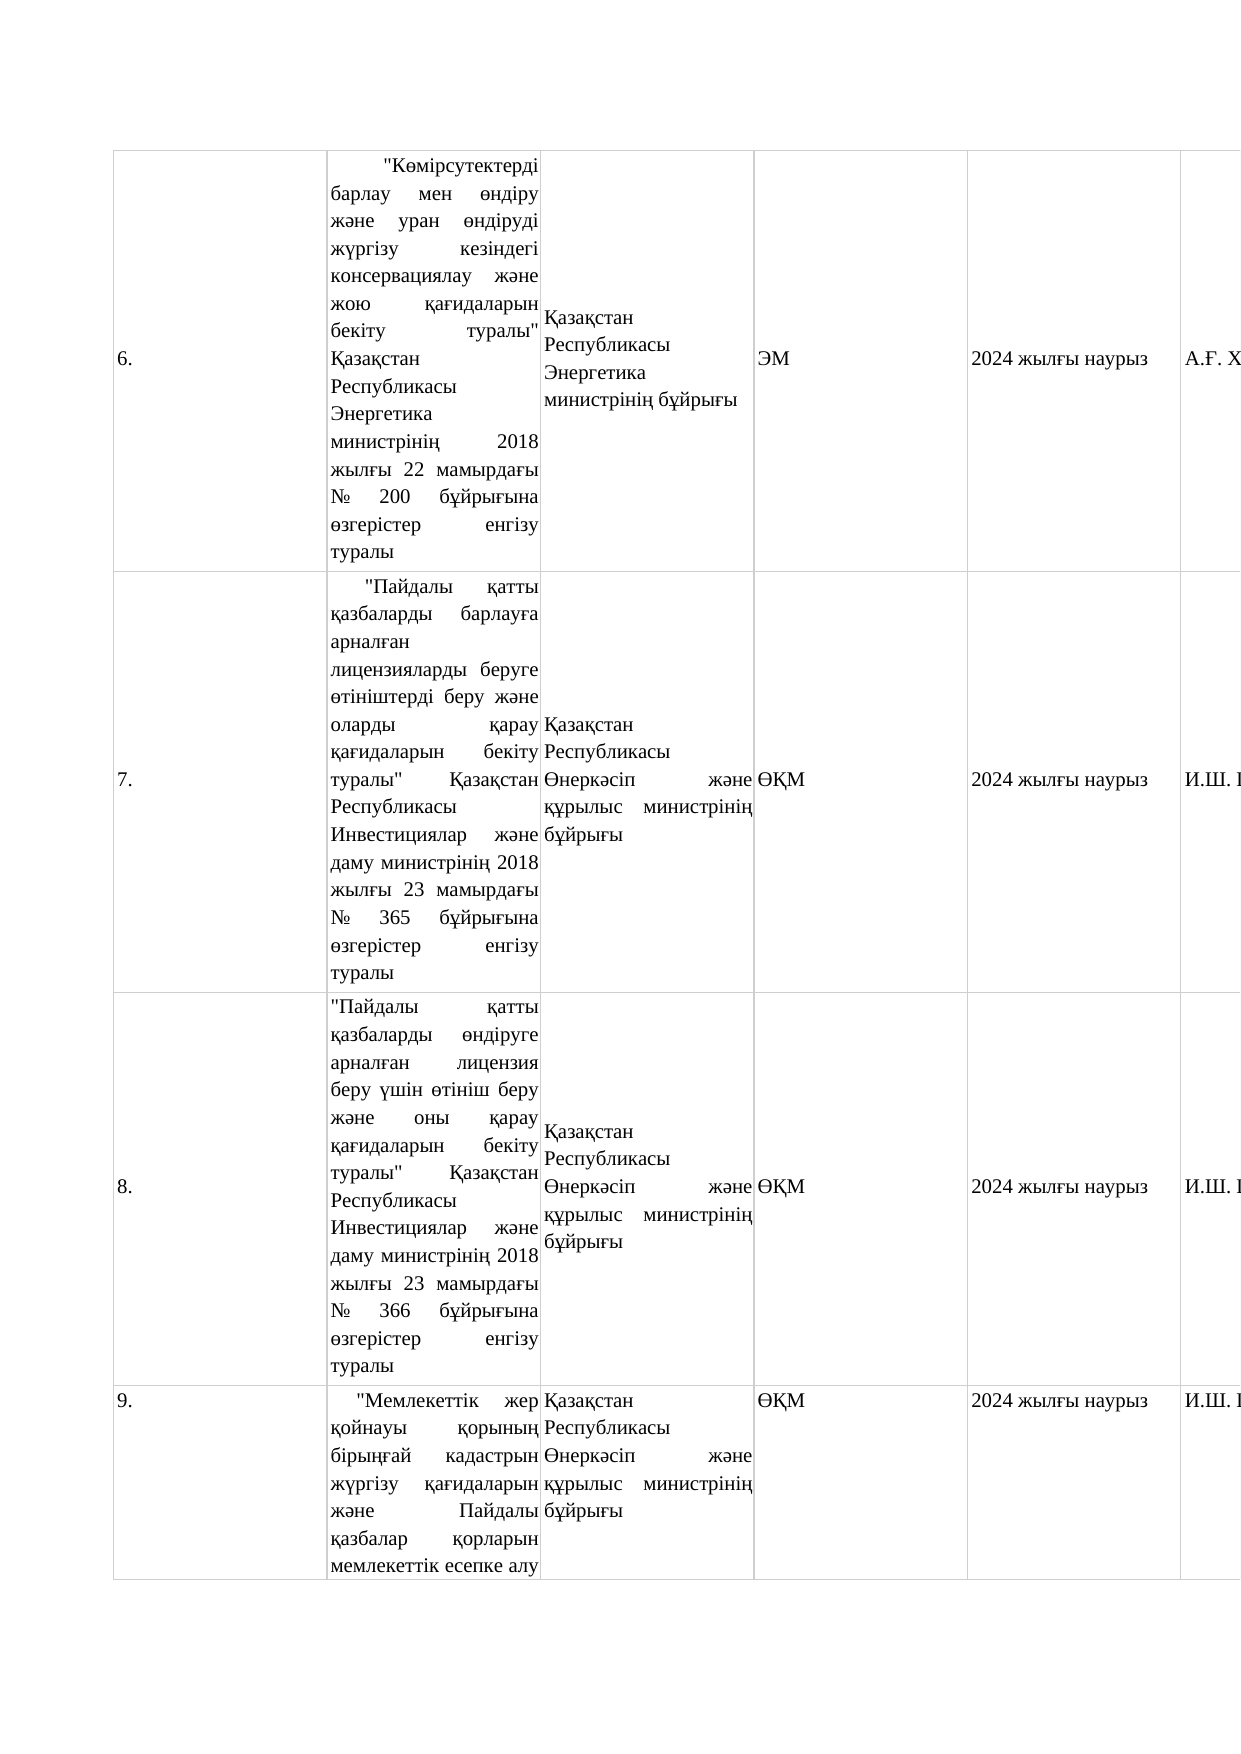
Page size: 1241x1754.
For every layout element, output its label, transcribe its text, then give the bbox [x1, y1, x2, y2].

table_cell И.Ш. Шархан [1181, 1386, 1240, 1579]
table_cell 8. [114, 993, 326, 1385]
table_cell ӨҚМ [755, 1386, 967, 1579]
table_cell ӨҚМ [755, 572, 967, 992]
table_cell Қазақстан Республикасы Өнеркәсіп және құрылыс министрінің бұйрығы [541, 993, 753, 1385]
table_cell А.Ғ. Хасенов [1181, 151, 1240, 571]
table_cell 9. [114, 1386, 326, 1579]
table_cell И.Ш. Шархан [1181, 993, 1240, 1385]
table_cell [541, 151, 753, 571]
table_cell 2024 жылғы наурыз [968, 151, 1180, 571]
table_cell Қазақстан Республикасы Өнеркәсіп және құрылыс министрінің бұйрығы [541, 572, 753, 992]
table_cell 6. [114, 151, 326, 571]
table_cell ӨҚМ [755, 993, 967, 1385]
table_cell "Пайдалы қатты қазбаларды өндіруге арналған лицензия беру үшін өтініш беру және оны қарау қағидаларын бекіту туралы" Қазақстан Республикасы Инвестициялар және даму министрінің 2018 жылғы 23 мамырдағы № 366 бұйрығына өзгерістер енгізу туралы [328, 993, 540, 1385]
table_cell 2024 жылғы наурыз [968, 572, 1180, 992]
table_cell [541, 1386, 753, 1579]
table_cell 2024 жылғы наурыз [968, 1386, 1180, 1579]
table_cell 2024 жылғы наурыз [968, 993, 1180, 1385]
table_cell 7. [114, 572, 326, 992]
table_cell "Пайдалы қатты қазбаларды барлауға арналған лицензияларды беруге өтініштерді беру және оларды қарау қағидаларын бекіту туралы" Қазақстан Республикасы Инвестициялар және даму министрінің 2018 жылғы 23 мамырдағы № 365 бұйрығына өзгерістер енгізу туралы [328, 572, 540, 992]
table_cell И.Ш. Шархан [1181, 572, 1240, 992]
table_cell "Көмірсутектерді барлау мен өндіру және уран өндіруді жүргізу кезіндегі консервациялау және жою қағидаларын бекіту туралы" Қазақстан Республикасы Энергетика министрінің 2018 жылғы 22 мамырдағы № 200 бұйрығына өзгерістер енгізу туралы [328, 151, 540, 571]
table_cell ЭМ [755, 151, 967, 571]
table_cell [328, 1386, 540, 1579]
